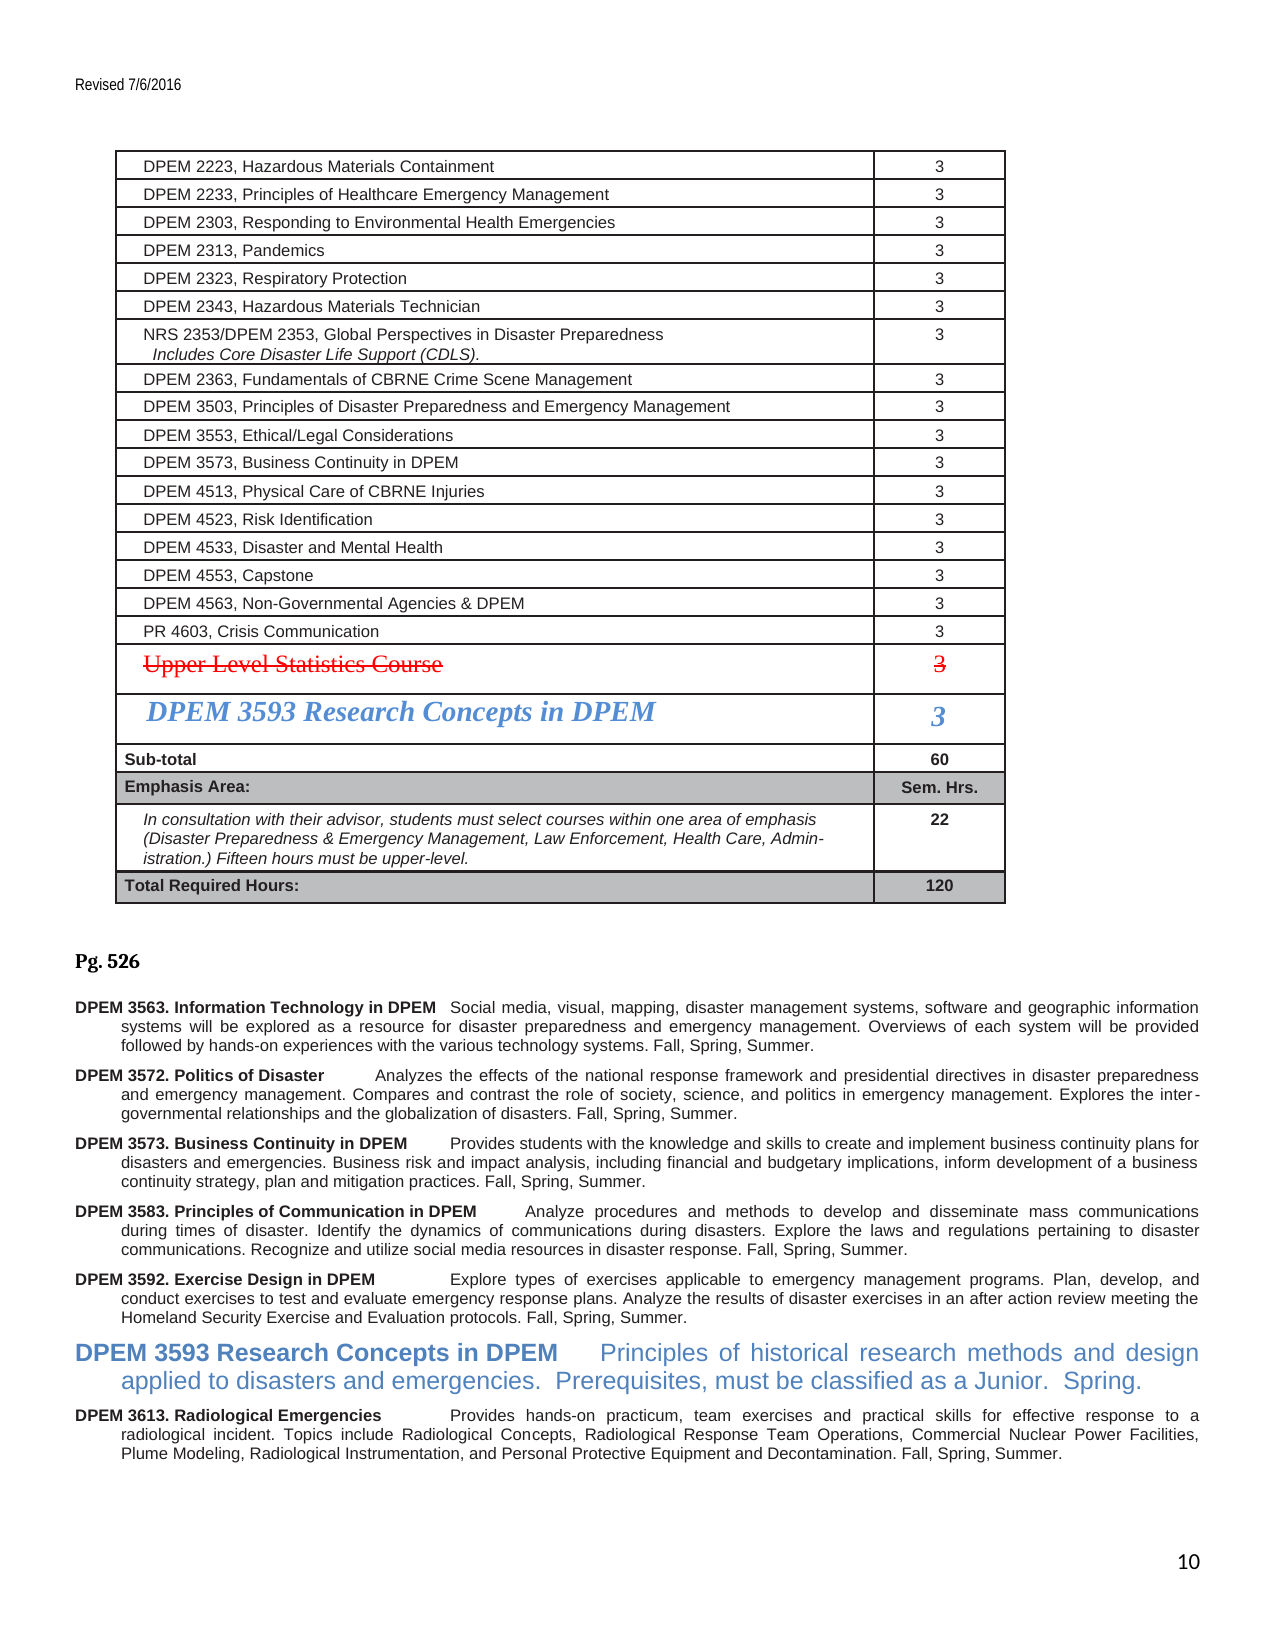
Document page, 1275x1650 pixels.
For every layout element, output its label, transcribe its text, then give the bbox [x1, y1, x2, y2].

table_cell 3 [875, 152, 1004, 178]
table_cell 3 [875, 236, 1004, 262]
table_cell 3 [875, 365, 1004, 391]
table_cell In consultation with their advisor, students must select courses within one area of emphasis (Disaster Preparedness & Emergency Management, Law Enforcement, Health Care, Admin- istration.) Fifteen hours must be upper-level. [117, 805, 873, 870]
table_cell DPEM 3593 Research Concepts in DPEM [117, 695, 873, 743]
table_cell DPEM 2363, Fundamentals of CBRNE Crime Scene Management [117, 365, 873, 391]
table_cell Sem. Hrs. [875, 773, 1004, 803]
table_cell 3 [875, 449, 1004, 474]
table_cell 60 [875, 745, 1004, 771]
table_cell 3 [875, 180, 1004, 206]
table_cell DPEM 2233, Principles of Healthcare Emergency Management [117, 180, 873, 206]
table_cell DPEM 2323, Respiratory Protection [117, 264, 873, 290]
text DPEM 3593 Research Concepts in DPEM Principles of historical research methods and design applied to disasters and emergencies. Prerequisites, must be classified as a Junior. Spring. [75, 1337, 1200, 1395]
table_cell 3 [875, 320, 1004, 362]
table_cell 3 [875, 589, 1004, 615]
table_cell Sub-total [117, 745, 873, 771]
text DPEM 3572. Politics of Disaster Analyzes the effects of the national response framework and presidential directives in disaster preparedness and emergency management. Compares and contrast the role of society, science, and politics in emergency management. Explores the intergovernmental relationships and the globalization of disasters. Fall, Spring, Summer. [75, 1066, 1200, 1123]
table_cell DPEM 4553, Capstone [117, 561, 873, 587]
table_cell Emphasis Area: [117, 773, 873, 803]
table_cell 22 [875, 805, 1004, 870]
table_cell 3 [875, 505, 1004, 531]
table_cell 3 [875, 477, 1004, 503]
table_cell DPEM 4523, Risk Identification [117, 505, 873, 531]
text DPEM 3573. Business Continuity in DPEM Provides students with the knowledge and skills to create and implement business continuity plans for disasters and emergencies. Business risk and impact analysis, including financial and budgetary implications, inform development of a business continuity strategy, plan and mitigation practices. Fall, Spring, Summer. [75, 1134, 1200, 1191]
text DPEM 3613. Radiological Emergencies Provides hands-on practicum, team exercises and practical skills for effective response to a radiological incident. Topics include Radiological Concepts, Radiological Response Team Operations, Commercial Nuclear Power Facilities, Plume Modeling, Radiological Instrumentation, and Personal Protective Equipment and Decontamination. Fall, Spring, Summer. [75, 1405, 1200, 1463]
text DPEM 3563. Information Technology in DPEM Social media, visual, mapping, disaster management systems, software and geographic information systems will be explored as a resource for disaster preparedness and emergency management. Overviews of each system will be provided followed by hands-on experiences with the various technology systems. Fall, Spring, Summer. [75, 998, 1200, 1055]
table_cell DPEM 3573, Business Continuity in DPEM [117, 449, 873, 474]
table_cell 3 [875, 617, 1004, 643]
table_cell 3 [875, 292, 1004, 318]
table_cell DPEM 3553, Ethical/Legal Considerations [117, 421, 873, 447]
text DPEM 3592. Exercise Design in DPEM Explore types of exercises applicable to emergency management programs. Plan, develop, and conduct exercises to test and evaluate emergency response plans. Analyze the results of disaster exercises in an after action review meeting the Homeland Security Exercise and Evaluation protocols. Fall, Spring, Summer. [75, 1269, 1200, 1327]
table_cell DPEM 3503, Principles of Disaster Preparedness and Emergency Management [117, 393, 873, 418]
text DPEM 3583. Principles of Communication in DPEM Analyze procedures and methods to develop and disseminate mass communications during times of disaster. Identify the dynamics of communications during disasters. Explore the laws and regulations pertaining to disaster communications. Recognize and utilize social media resources in disaster response. Fall, Spring, Summer. [75, 1202, 1200, 1259]
table_cell 3 [875, 533, 1004, 559]
table_cell 3 [875, 561, 1004, 587]
table_cell 3 [875, 208, 1004, 234]
table_cell NRS 2353/DPEM 2353, Global Perspectives in Disaster Preparedness Includes Core Disaster Life Support (CDLS). [117, 320, 873, 362]
table_cell DPEM 4533, Disaster and Mental Health [117, 533, 873, 559]
table_cell DPEM 2313, Pandemics [117, 236, 873, 262]
text Pg. 526 [75, 949, 1200, 973]
table_cell 3 [875, 695, 1004, 743]
table_cell DPEM 2303, Responding to Environmental Health Emergencies [117, 208, 873, 234]
table_cell DPEM 2223, Hazardous Materials Containment [117, 152, 873, 178]
table_cell 3 [875, 393, 1004, 418]
table_cell 3 [875, 264, 1004, 290]
table_cell 3 [875, 645, 1004, 692]
table_cell 120 [875, 873, 1004, 902]
table_cell DPEM 4513, Physical Care of CBRNE Injuries [117, 477, 873, 503]
table_cell Upper Level Statistics Course [117, 645, 873, 692]
table_cell DPEM 4563, Non-Governmental Agencies & DPEM [117, 589, 873, 615]
table_cell PR 4603, Crisis Communication [117, 617, 873, 643]
table_cell 3 [875, 421, 1004, 447]
table_cell DPEM 2343, Hazardous Materials Technician [117, 292, 873, 318]
table_cell Total Required Hours: [117, 873, 873, 902]
